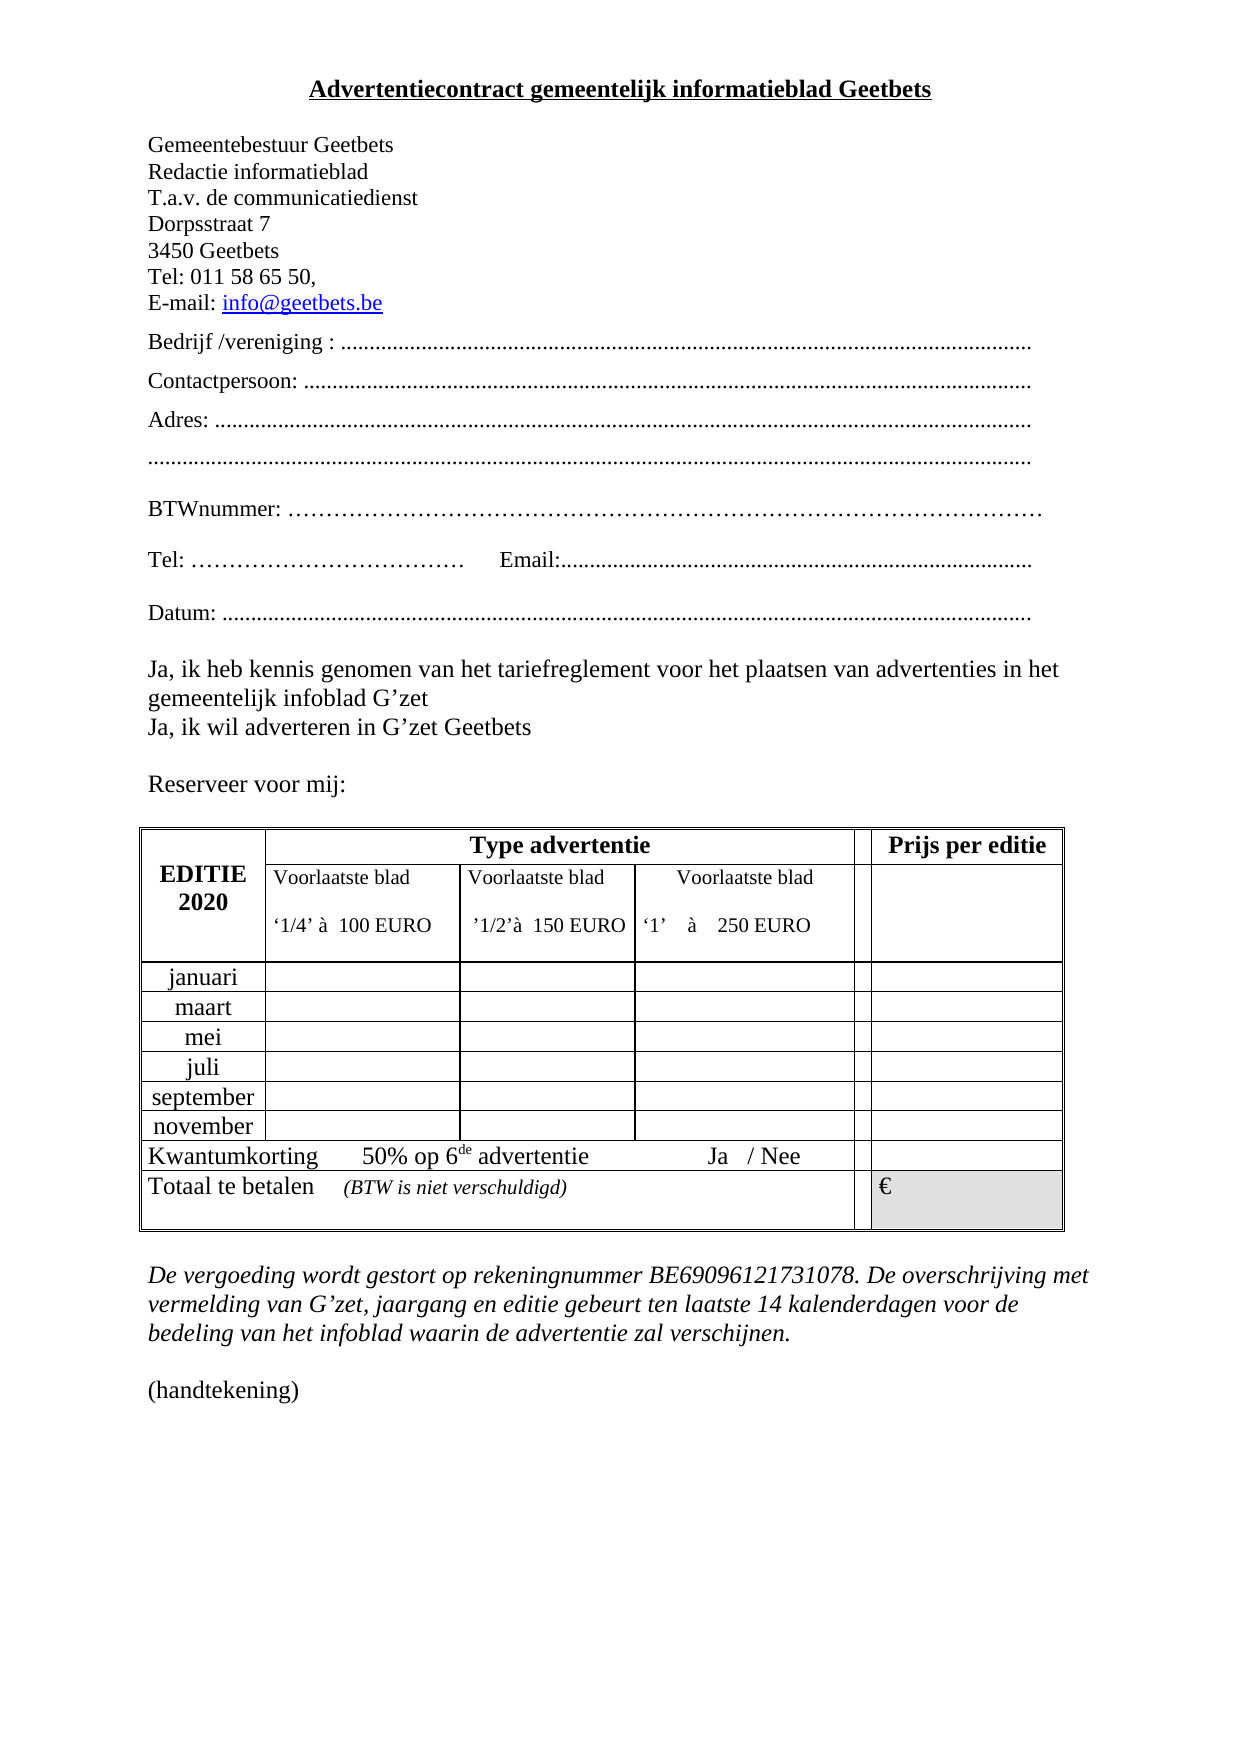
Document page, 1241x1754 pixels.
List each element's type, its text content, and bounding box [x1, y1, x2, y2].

table_cell [266, 963, 459, 991]
text Contactpersoon: [148, 367, 1093, 393]
text Tel: 011 58 65 50, [148, 263, 1093, 289]
text Reserveer voor mij: [148, 769, 1093, 798]
table_cell [266, 1082, 459, 1110]
table_cell Totaal te betalen (BTW is niet verschuldigd) [142, 1171, 854, 1228]
table_cell [872, 1052, 1062, 1081]
text E-mail: info@geetbets.be [148, 289, 1093, 316]
table_cell [266, 1022, 459, 1051]
table_cell [855, 963, 871, 991]
table_cell [636, 1111, 854, 1140]
table_cell Voorlaatste blad ‘1/4’ à 100 EURO [266, 865, 459, 961]
text Redactie informatieblad [148, 158, 1093, 184]
table_cell september [142, 1082, 265, 1110]
table_cell [461, 1022, 634, 1051]
table_header Type advertentie [266, 830, 854, 864]
subtitle Advertentiecontract gemeentelijk informatieblad Geetbets [148, 74, 1093, 103]
text Datum: [148, 599, 1093, 626]
table_cell [636, 1052, 854, 1081]
text Ja, ik wil adverteren in G’zet Geetbets [148, 712, 1093, 741]
text (handtekening) [148, 1375, 1093, 1404]
table_cell [855, 1171, 871, 1228]
text De vergoeding wordt gestort op rekeningnummer BE69096121731078. De overschrijving met vermelding van G’zet, jaargang en editie gebeurt ten laatste 14 kalenderdagen voor de bedeling van het infoblad waarin de advertentie zal verschijnen. [148, 1260, 1093, 1347]
text Adres: [148, 406, 1093, 432]
table_cell [872, 1141, 1062, 1170]
table_cell [266, 1111, 459, 1140]
table_cell € [872, 1171, 1062, 1228]
table_cell [855, 1111, 871, 1140]
table_cell [872, 1111, 1062, 1140]
table_cell [636, 1082, 854, 1110]
table_cell Voorlaatste blad ‘1’ à 250 EURO [636, 865, 854, 961]
table_cell [855, 1082, 871, 1110]
table_cell mei [142, 1022, 265, 1051]
table_cell [872, 1022, 1062, 1051]
table_cell maart [142, 992, 265, 1021]
text Gemeentebestuur Geetbets [148, 131, 1093, 158]
table_cell [855, 1052, 871, 1081]
table_cell [872, 963, 1062, 991]
text Tel: ……………………………… Email: [148, 547, 1093, 573]
table_cell [266, 992, 459, 1021]
table_cell Voorlaatste blad ’1/2’à 150 EURO [461, 865, 634, 961]
table_cell [855, 1022, 871, 1051]
text T.a.v. de communicatiedienst [148, 184, 1093, 210]
table_cell [855, 992, 871, 1021]
table_header Prijs per editie [872, 830, 1062, 864]
table_cell [461, 1082, 634, 1110]
table_cell [855, 1141, 871, 1170]
text Dorpsstraat 7 [148, 210, 1093, 237]
table_cell juli [142, 1052, 265, 1081]
text Bedrijf /vereniging : [148, 328, 1093, 355]
table_header [855, 830, 871, 864]
table_header EDITIE 2020 [142, 830, 265, 961]
text BTWnummer: ……………………………………………………………………………………… [148, 494, 1093, 521]
table_cell [636, 992, 854, 1021]
text 3450 Geetbets [148, 237, 1093, 263]
table_cell [872, 865, 1062, 961]
table_cell [461, 1111, 634, 1140]
table_cell [461, 1052, 634, 1081]
table_cell januari [142, 963, 265, 991]
table_cell [461, 992, 634, 1021]
table_cell [855, 865, 871, 961]
table_cell november [142, 1111, 265, 1140]
text Ja, ik heb kennis genomen van het tariefreglement voor het plaatsen van advertenties in het gemeentelijk infoblad G’zet [148, 654, 1093, 712]
table_cell [872, 992, 1062, 1021]
table_cell [461, 963, 634, 991]
table_cell [636, 963, 854, 991]
table_cell [266, 1052, 459, 1081]
table_cell [872, 1082, 1062, 1110]
table_cell [636, 1022, 854, 1051]
table_cell Kwantumkorting 50% op 6de advertentie Ja / Nee [142, 1141, 854, 1170]
